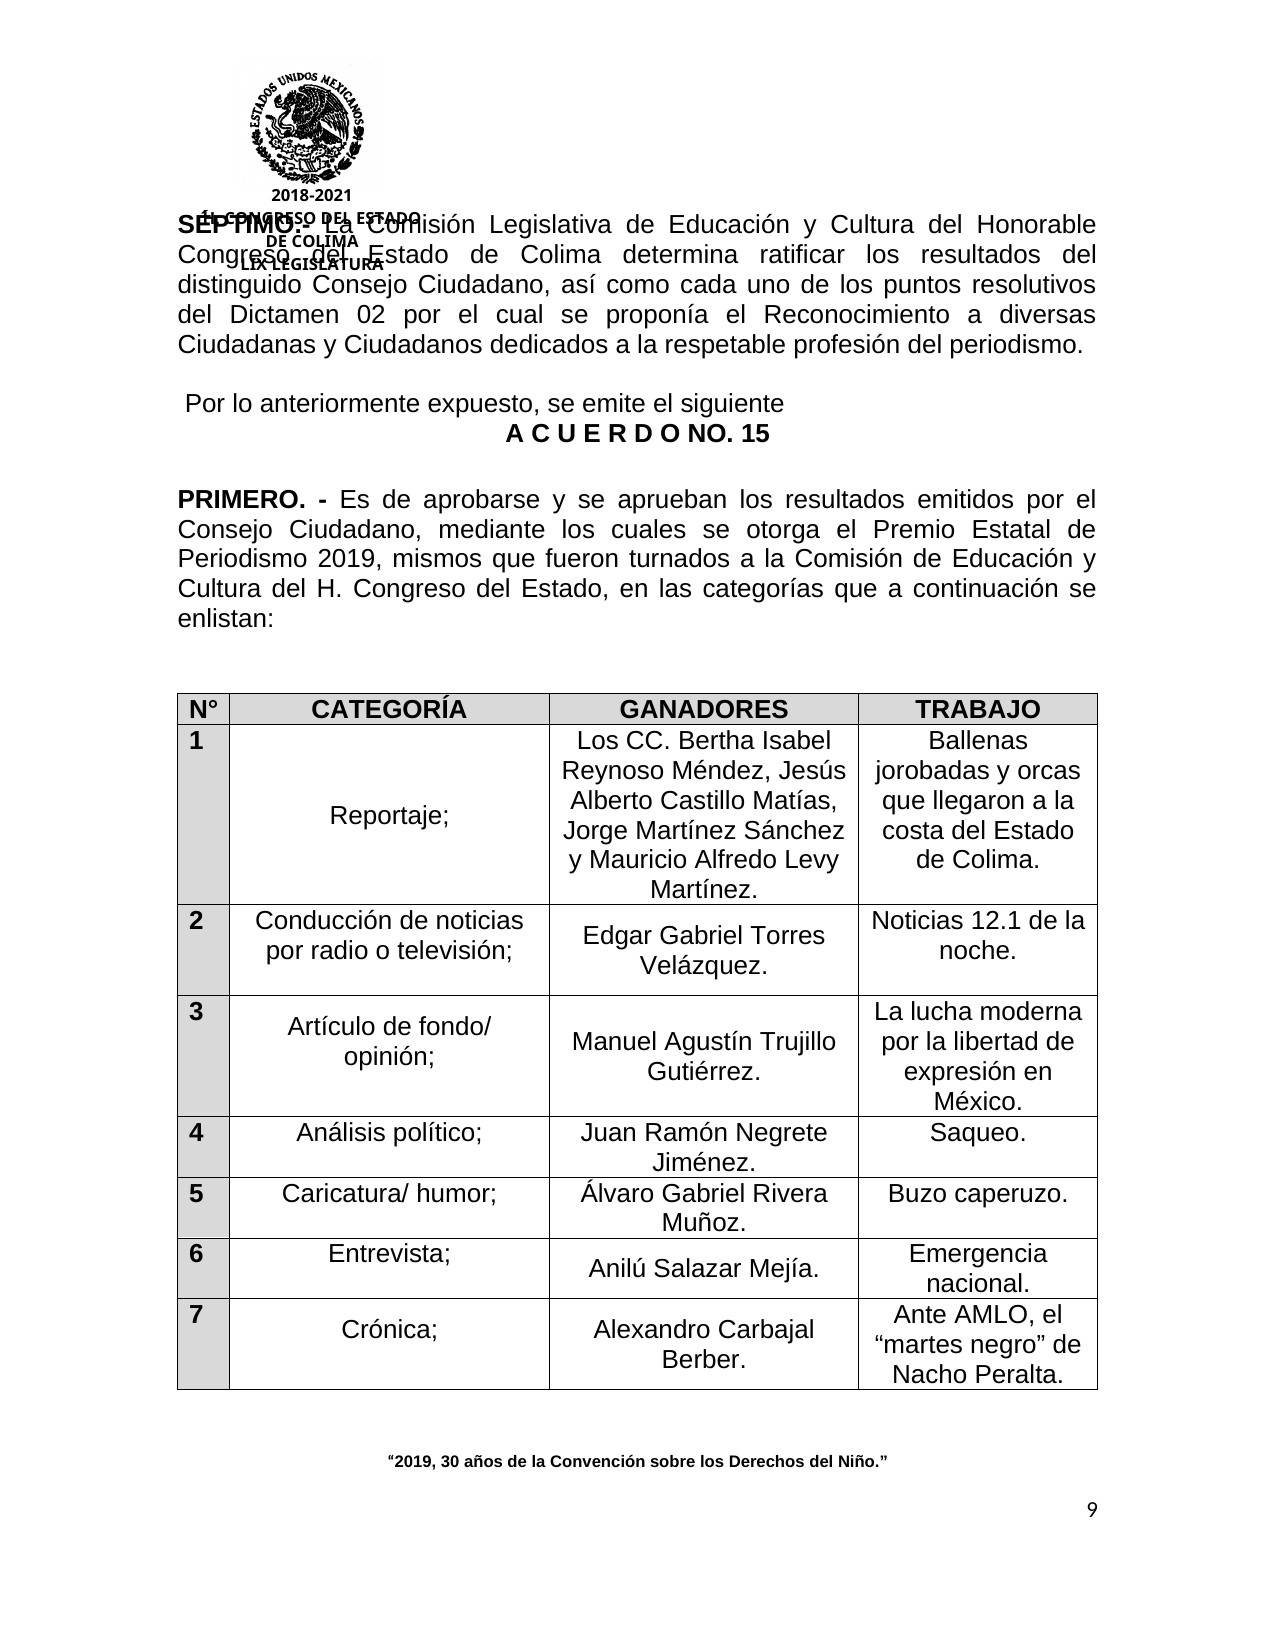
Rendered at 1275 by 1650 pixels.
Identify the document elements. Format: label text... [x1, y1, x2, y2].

table_cell Noticias 12.1 de la noche. [859, 905, 1097, 995]
text Por lo anteriormente expuesto, se emite el siguiente [177, 388, 1098, 418]
table_cell 6 [178, 1239, 229, 1298]
table_cell Saqueo. [859, 1117, 1097, 1177]
table_cell 2 [178, 905, 229, 995]
table_cell Edgar Gabriel Torres Velázquez. [550, 905, 858, 995]
table_cell Análisis político; [230, 1117, 549, 1177]
table_cell La lucha moderna por la libertad de expresión en México. [859, 996, 1097, 1116]
table_header TRABAJO [859, 694, 1097, 724]
table_cell Crónica; [230, 1299, 549, 1389]
text PRIMERO. - Es de aprobarse y se aprueban los resultados emitidos por el Consejo Ciudadano, mediante los cuales se otorga el Premio Estatal de Periodismo 2019, mismos que fueron turnados a la Comisión de Educación y Cultura del H. Congreso del Estado, en las categorías que a continuación se enlistan: [177, 484, 1098, 633]
table_header N° [178, 694, 229, 724]
table_cell Ante AMLO, el “martes negro” de Nacho Peralta. [859, 1299, 1097, 1389]
table_cell Ballenas jorobadas y orcas que llegaron a la costa del Estado de Colima. [859, 725, 1097, 904]
table_cell Anilú Salazar Mejía. [550, 1239, 858, 1298]
text SÉPTIMO.- La Comisión Legislativa de Educación y Cultura del Honorable Congreso del Estado de Colima determina ratificar los resultados del distinguido Consejo Ciudadano, así como cada uno de los puntos resolutivos del Dictamen 02 por el cual se proponía el Reconocimiento a diversas Ciudadanas y Ciudadanos dedicados a la respetable profesión del periodismo. [177, 209, 1098, 358]
picture [236, 60, 385, 188]
table_cell 7 [178, 1299, 229, 1389]
table_cell Juan Ramón Negrete Jiménez. [550, 1117, 858, 1177]
table_cell Buzo caperuzo. [859, 1178, 1097, 1237]
table_cell 5 [178, 1178, 229, 1237]
table_cell Reportaje; [230, 725, 549, 904]
text A C U E R D O NO. 15 [177, 418, 1098, 448]
table_cell Conducción de noticias por radio o televisión; [230, 905, 549, 995]
table_cell 4 [178, 1117, 229, 1177]
table_header GANADORES [550, 694, 858, 724]
table_cell Álvaro Gabriel Rivera Muñoz. [550, 1178, 858, 1237]
table_header CATEGORÍA [230, 694, 549, 724]
table_cell Manuel Agustín Trujillo Gutiérrez. [550, 996, 858, 1116]
table_cell Alexandro Carbajal Berber. [550, 1299, 858, 1389]
table_cell Entrevista; [230, 1239, 549, 1298]
table_cell Emergencia nacional. [859, 1239, 1097, 1298]
table_cell Los CC. Bertha Isabel Reynoso Méndez, Jesús Alberto Castillo Matías, Jorge Martínez Sánchez y Mauricio Alfredo Levy Martínez. [550, 725, 858, 904]
table_cell Caricatura/ humor; [230, 1178, 549, 1237]
table_cell 1 [178, 725, 229, 904]
table_cell 3 [178, 996, 229, 1116]
table_cell Artículo de fondo/ opinión; [230, 996, 549, 1116]
